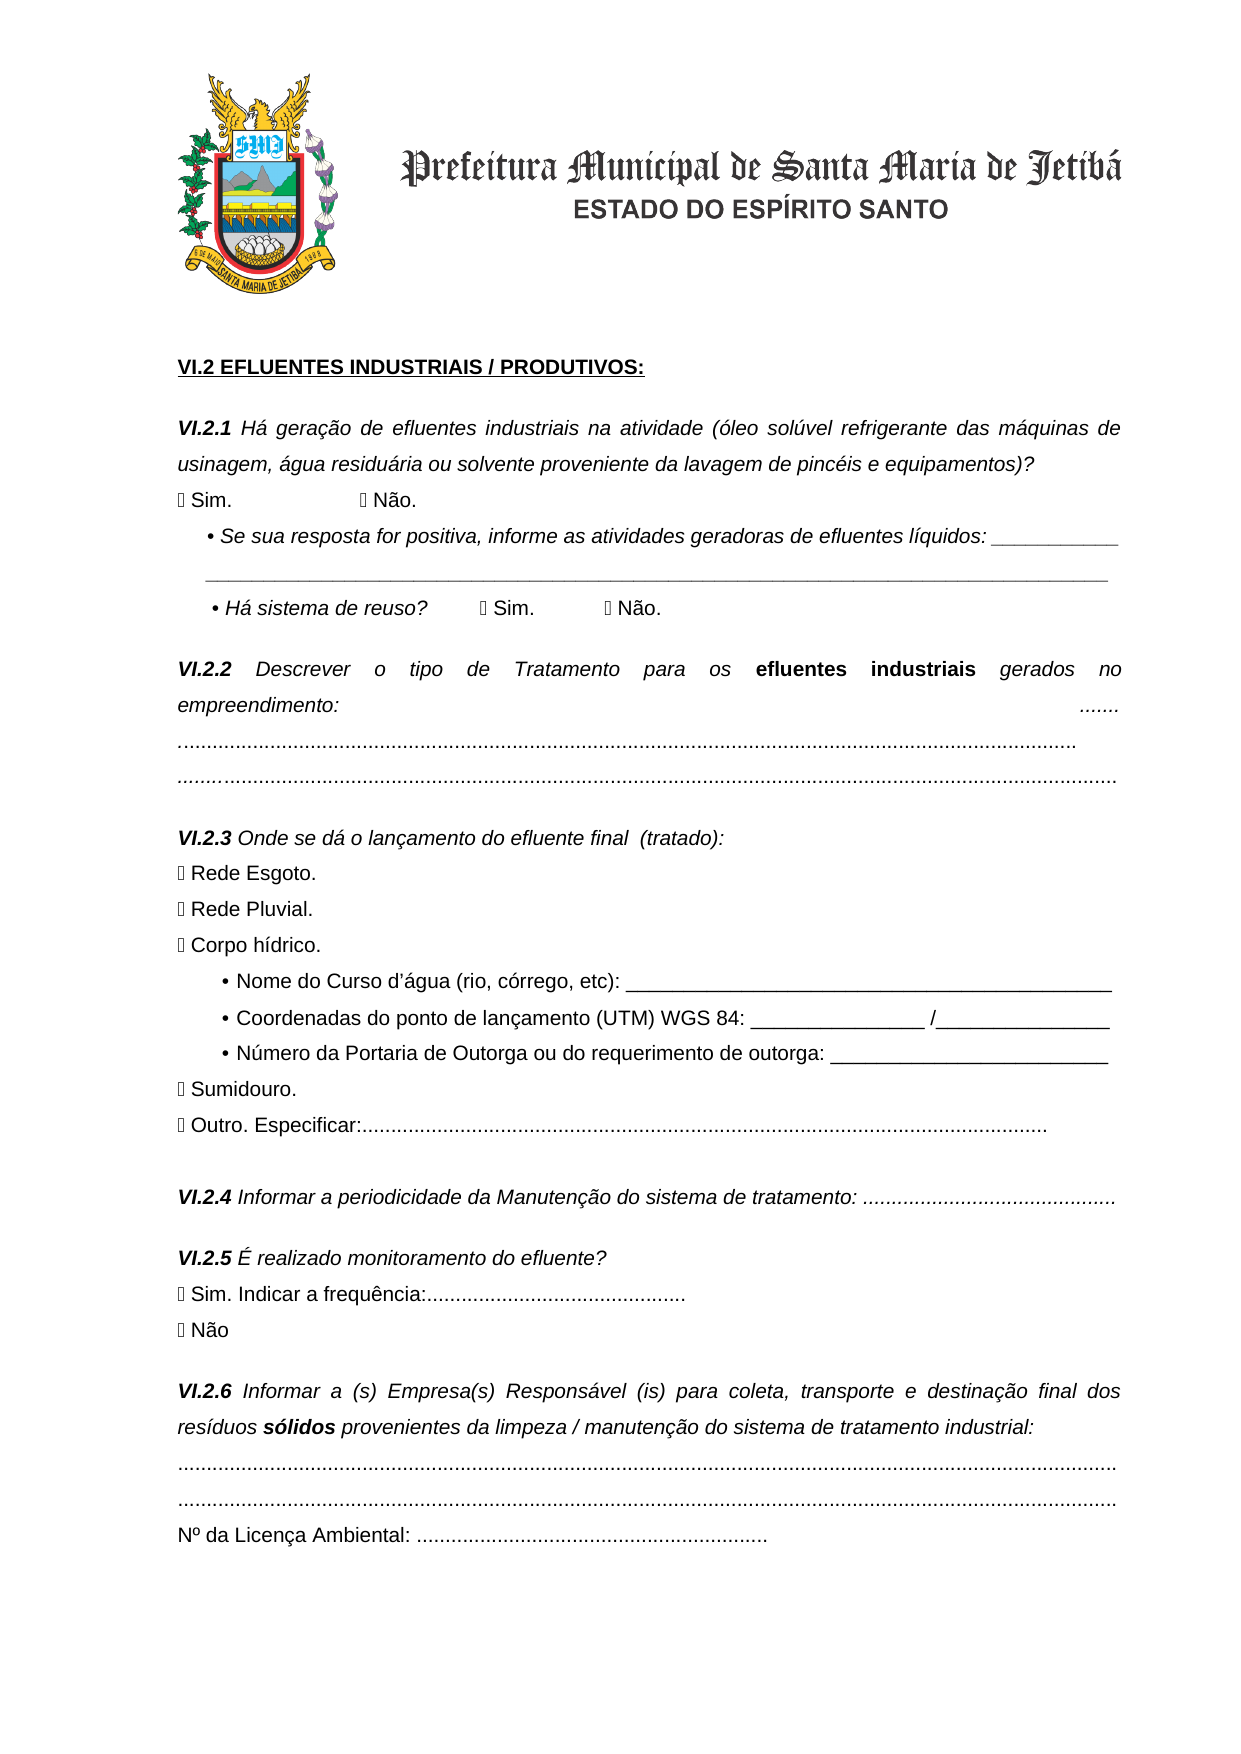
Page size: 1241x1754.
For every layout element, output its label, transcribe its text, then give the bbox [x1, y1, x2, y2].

text Corpo hídrico. [177, 933, 1122, 957]
text ................................................................................................................................................................... [177, 1487, 1122, 1511]
text • Se sua resposta for positiva, informe as atividades geradoras de efluentes líquidos: ___________ [207, 524, 1122, 548]
text VI.2.1 Há geração de efluentes industriais na atividade (óleo solúvel refrigerante das máquinas de usinagem, água residuária ou solvente proveniente da lavagem de pincéis e equipamentos)? [177, 416, 1122, 476]
text VI.2.5 É realizado monitoramento do efluente? [177, 1246, 1122, 1270]
text VI.2.2 Descrever o tipo de Tratamento para os efluentes industriais gerados no empreendimento: ................................................................................................................................................................... [177, 657, 1122, 752]
text Sim. Não. [177, 488, 1122, 512]
text Não [177, 1318, 1122, 1342]
text Sim. Indicar a frequência:............................................. [177, 1282, 1122, 1306]
text VI.2.6 Informar a (s) Empresa(s) Responsável (is) para coleta, transporte e destinação final dos resíduos sólidos provenientes da limpeza / manutenção do sistema de tratamento industrial: [177, 1379, 1122, 1439]
text Sumidouro. [177, 1077, 1122, 1101]
text • Há sistema de reuso? Sim. Não. [177, 596, 1122, 619]
text • Nome do Curso d’água (rio, córrego, etc): __________________________________________ [222, 969, 1122, 993]
text VI.2.4 Informar a periodicidade da Manutenção do sistema de tratamento: ............................................ [177, 1185, 1122, 1209]
text • Número da Portaria de Outorga ou do requerimento de outorga: ________________________ [222, 1041, 1122, 1065]
text Rede Pluvial. [177, 897, 1122, 921]
picture [177, 73, 1122, 294]
text Nº da Licença Ambiental: ............................................................. [177, 1523, 1122, 1547]
text Rede Esgoto. [177, 861, 1122, 885]
text ................................................................................................................................................................... [177, 1451, 1122, 1475]
text VI.2.3 Onde se dá o lançamento do efluente final (tratado): [177, 825, 1122, 849]
text Outro. Especificar:....................................................................................................................... [177, 1113, 1122, 1137]
text ______________________________________________________________________________ [207, 559, 1122, 583]
text ................................................................................................................................................................... [177, 764, 1122, 788]
text VI.2 EFLUENTES INDUSTRIAIS / PRODUTIVOS: [177, 355, 1122, 379]
text • Coordenadas do ponto de lançamento (UTM) WGS 84: _______________ /_______________ [222, 1005, 1122, 1029]
